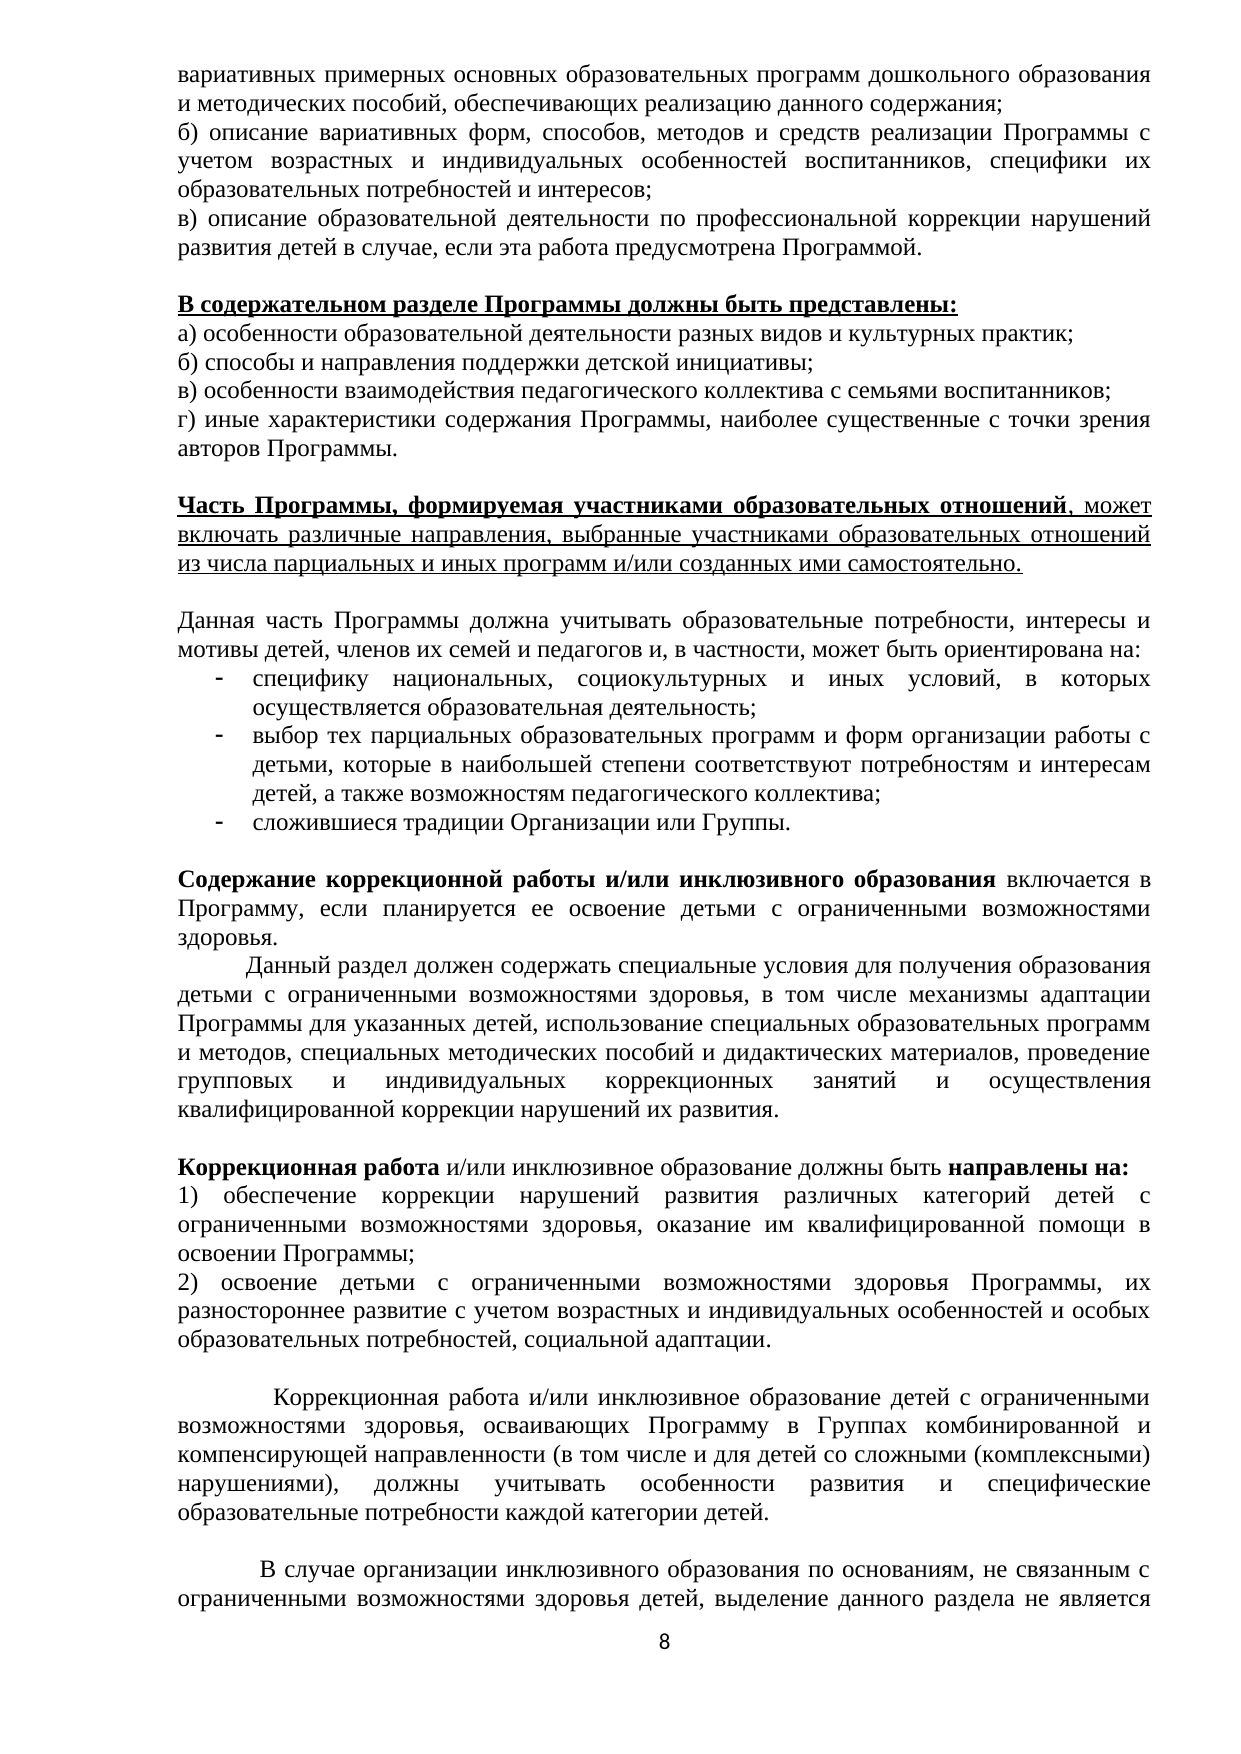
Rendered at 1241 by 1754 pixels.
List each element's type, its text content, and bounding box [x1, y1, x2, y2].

text Данная часть Программы должна учитывать образовательные потребности, интересы и мотивы детей, членов их семей и педагогов и, в частности, может быть ориентирована на: [177, 605, 1152, 663]
text б) описание вариативных форм, способов, методов и средств реализации Программы с учетом возрастных и индивидуальных особенностей воспитанников, специфики их образовательных потребностей и интересов; [177, 117, 1152, 203]
text б) способы и направления поддержки детской инициативы; [177, 347, 1152, 375]
text в) описание образовательной деятельности по профессиональной коррекции нарушений развития детей в случае, если эта работа предусмотрена Программой. [177, 203, 1152, 260]
text Часть Программы, формируемая участниками образовательных отношений, может включать различные направления, выбранные участниками образовательных отношений из числа парциальных и иных программ и/или созданных ими самостоятельно. [177, 517, 1152, 577]
text а) особенности образовательной деятельности разных видов и культурных практик; [177, 318, 1152, 347]
text Коррекционная работа и/или инклюзивное образование детей с ограниченными возможностями здоровья, осваивающих Программу в Группах комбинированной и компенсирующей направленности (в том числе и для детей со сложными (комплексными) нарушениями), должны учитывать особенности развития и специфические образовательные потребности каждой категории детей. [177, 1382, 1152, 1525]
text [177, 1554, 1152, 1612]
text В содержательном разделе Программы должны быть представлены: [177, 289, 1152, 318]
list выбор тех парциальных образовательных программ и форм организации работы с детьми, которые в наибольшей степени соответствуют потребностям и интересам детей, а также возможностям педагогического коллектива; [215, 720, 1152, 807]
text 2) освоение детьми с ограниченными возможностями здоровья Программы, их разностороннее развитие с учетом возрастных и индивидуальных особенностей и особых образовательных потребностей, социальной адаптации. [177, 1267, 1152, 1353]
list сложившиеся традиции Организации или Группы. [215, 807, 1152, 835]
text в) особенности взаимодействия педагогического коллектива с семьями воспитанников; [177, 375, 1152, 404]
text Часть Программы, формируемая участниками образовательных отношений, может включать различные направления, выбранные участниками образовательных отношений из числа парциальных и иных программ и/или созданных ими самостоятельно. [177, 490, 1152, 515]
text Данный раздел должен содержать специальные условия для получения образования детьми с ограниченными возможностями здоровья, в том числе механизмы адаптации Программы для указанных детей, использование специальных образовательных программ и методов, специальных методических пособий и дидактических материалов, проведение групповых и индивидуальных коррекционных занятий и осуществления квалифицированной коррекции нарушений их развития. [177, 950, 1152, 1123]
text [177, 59, 1152, 117]
text 1) обеспечение коррекции нарушений развития различных категорий детей с ограниченными возможностями здоровья, оказание им квалифицированной помощи в освоении Программы; [177, 1180, 1152, 1267]
text г) иные характеристики содержания Программы, наиболее существенные с точки зрения авторов Программы. [177, 404, 1152, 462]
list специфику национальных, социокультурных и иных условий, в которых осуществляется образовательная деятельность; [215, 663, 1152, 720]
text Коррекционная работа и/или инклюзивное образование должны быть направлены на: [177, 1152, 1152, 1180]
text Содержание коррекционной работы и/или инклюзивного образования включается в Программу, если планируется ее освоение детьми с ограниченными возможностями здоровья. [177, 864, 1152, 950]
